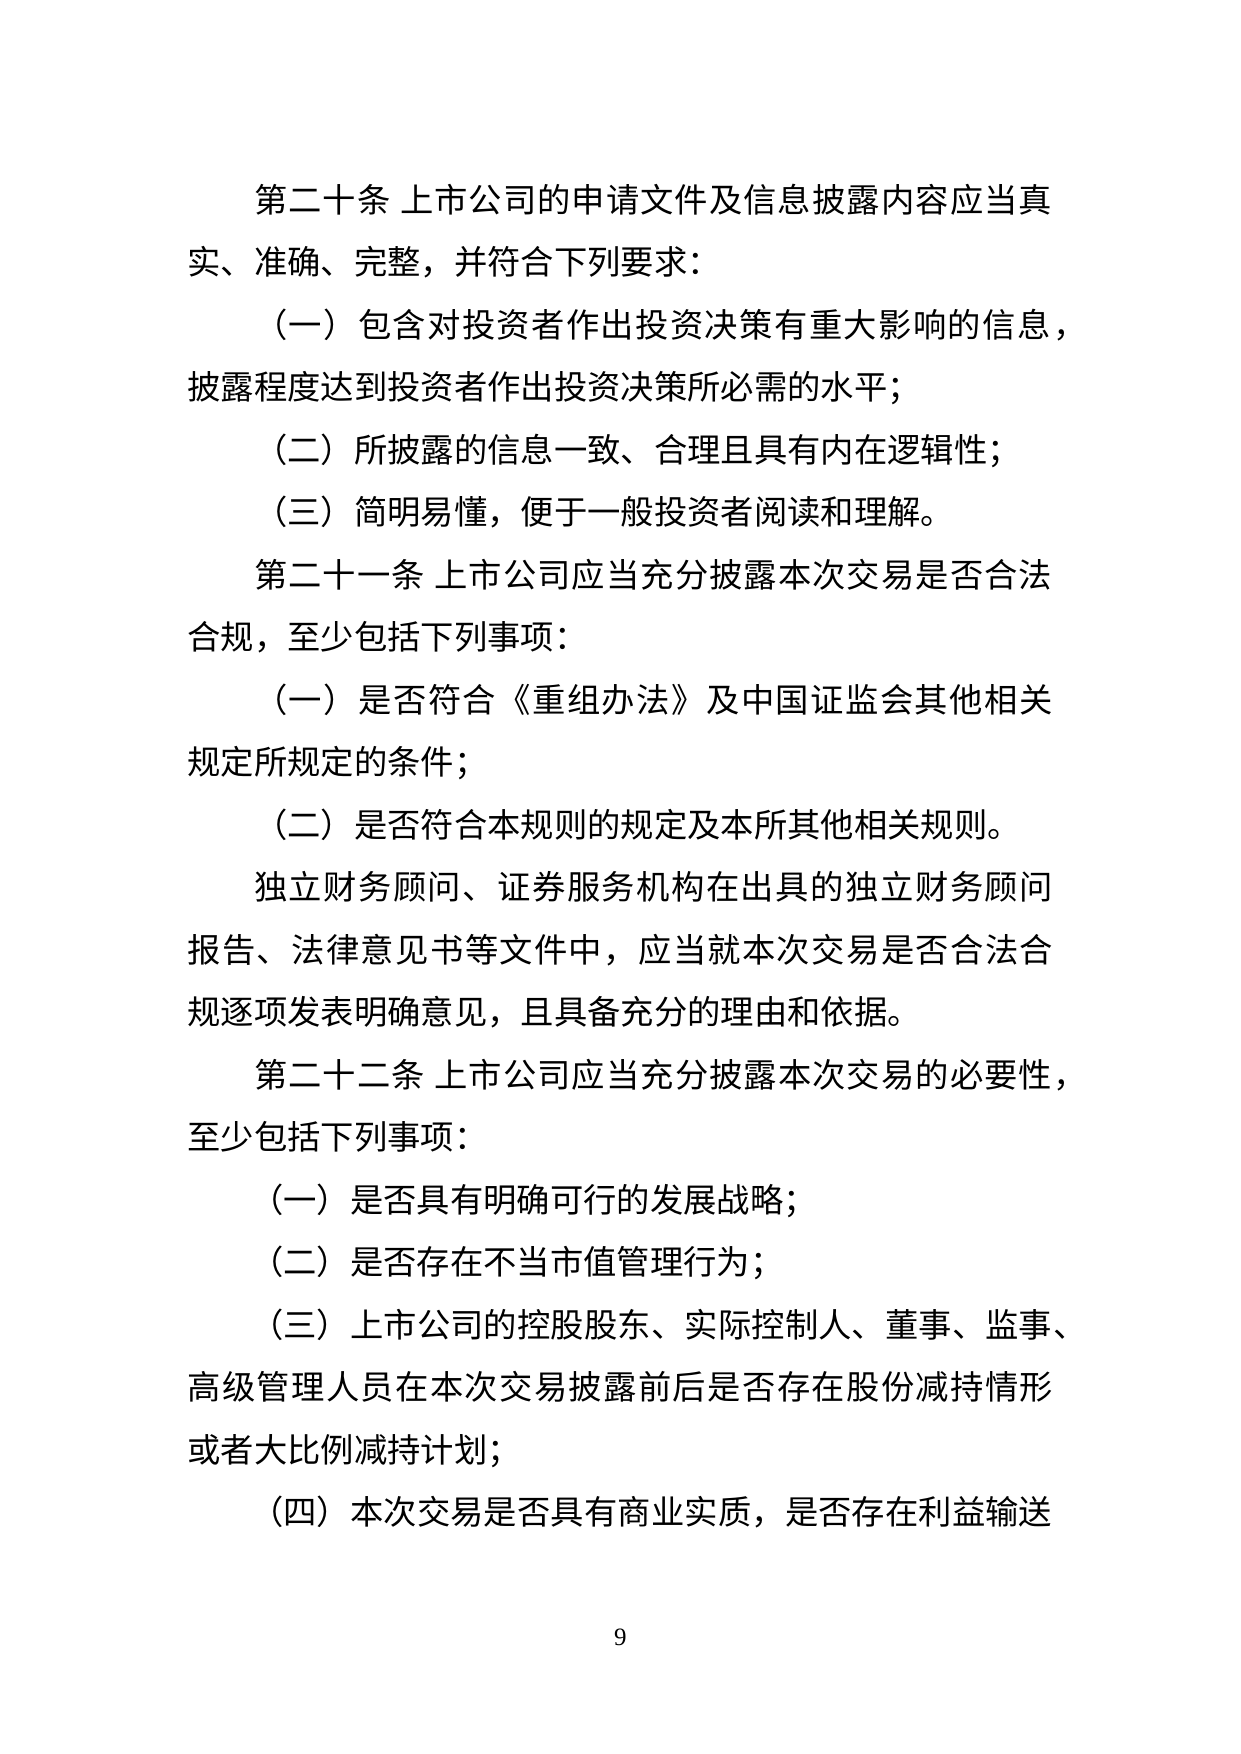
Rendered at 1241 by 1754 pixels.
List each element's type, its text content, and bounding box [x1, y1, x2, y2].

list （三）上市公司的控股股东、实际控制人、董事、监事、高级管理人员在本次交易披露前后是否存在股份减持情形或者大比例减持计划； [187, 1287, 1053, 1474]
list 第二十一条 上市公司应当充分披露本次交易是否合法合规，至少包括下列事项： [187, 537, 1053, 662]
list 第二十二条 上市公司应当充分披露本次交易的必要性，至少包括下列事项： [187, 1037, 1053, 1162]
text （二）是否符合本规则的规定及本所其他相关规则。 [187, 787, 1053, 849]
list （三）简明易懂，便于一般投资者阅读和理解。 [187, 474, 1053, 537]
list （二）是否存在不当市值管理行为； [187, 1224, 1053, 1287]
list （二）所披露的信息一致、合理且具有内在逻辑性； [187, 412, 1053, 474]
list （一）是否具有明确可行的发展战略； [187, 1162, 1053, 1224]
text （一）是否符合《重组办法》及中国证监会其他相关规定所规定的条件； [187, 662, 1053, 787]
list （一）包含对投资者作出投资决策有重大影响的信息，披露程度达到投资者作出投资决策所必需的水平； [187, 287, 1053, 412]
list 第二十条 上市公司的申请文件及信息披露内容应当真实、准确、完整，并符合下列要求： [187, 162, 1053, 287]
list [187, 1474, 1053, 1537]
text 独立财务顾问、证券服务机构在出具的独立财务顾问报告、法律意见书等文件中，应当就本次交易是否合法合规逐项发表明确意见，且具备充分的理由和依据。 [187, 849, 1053, 1037]
